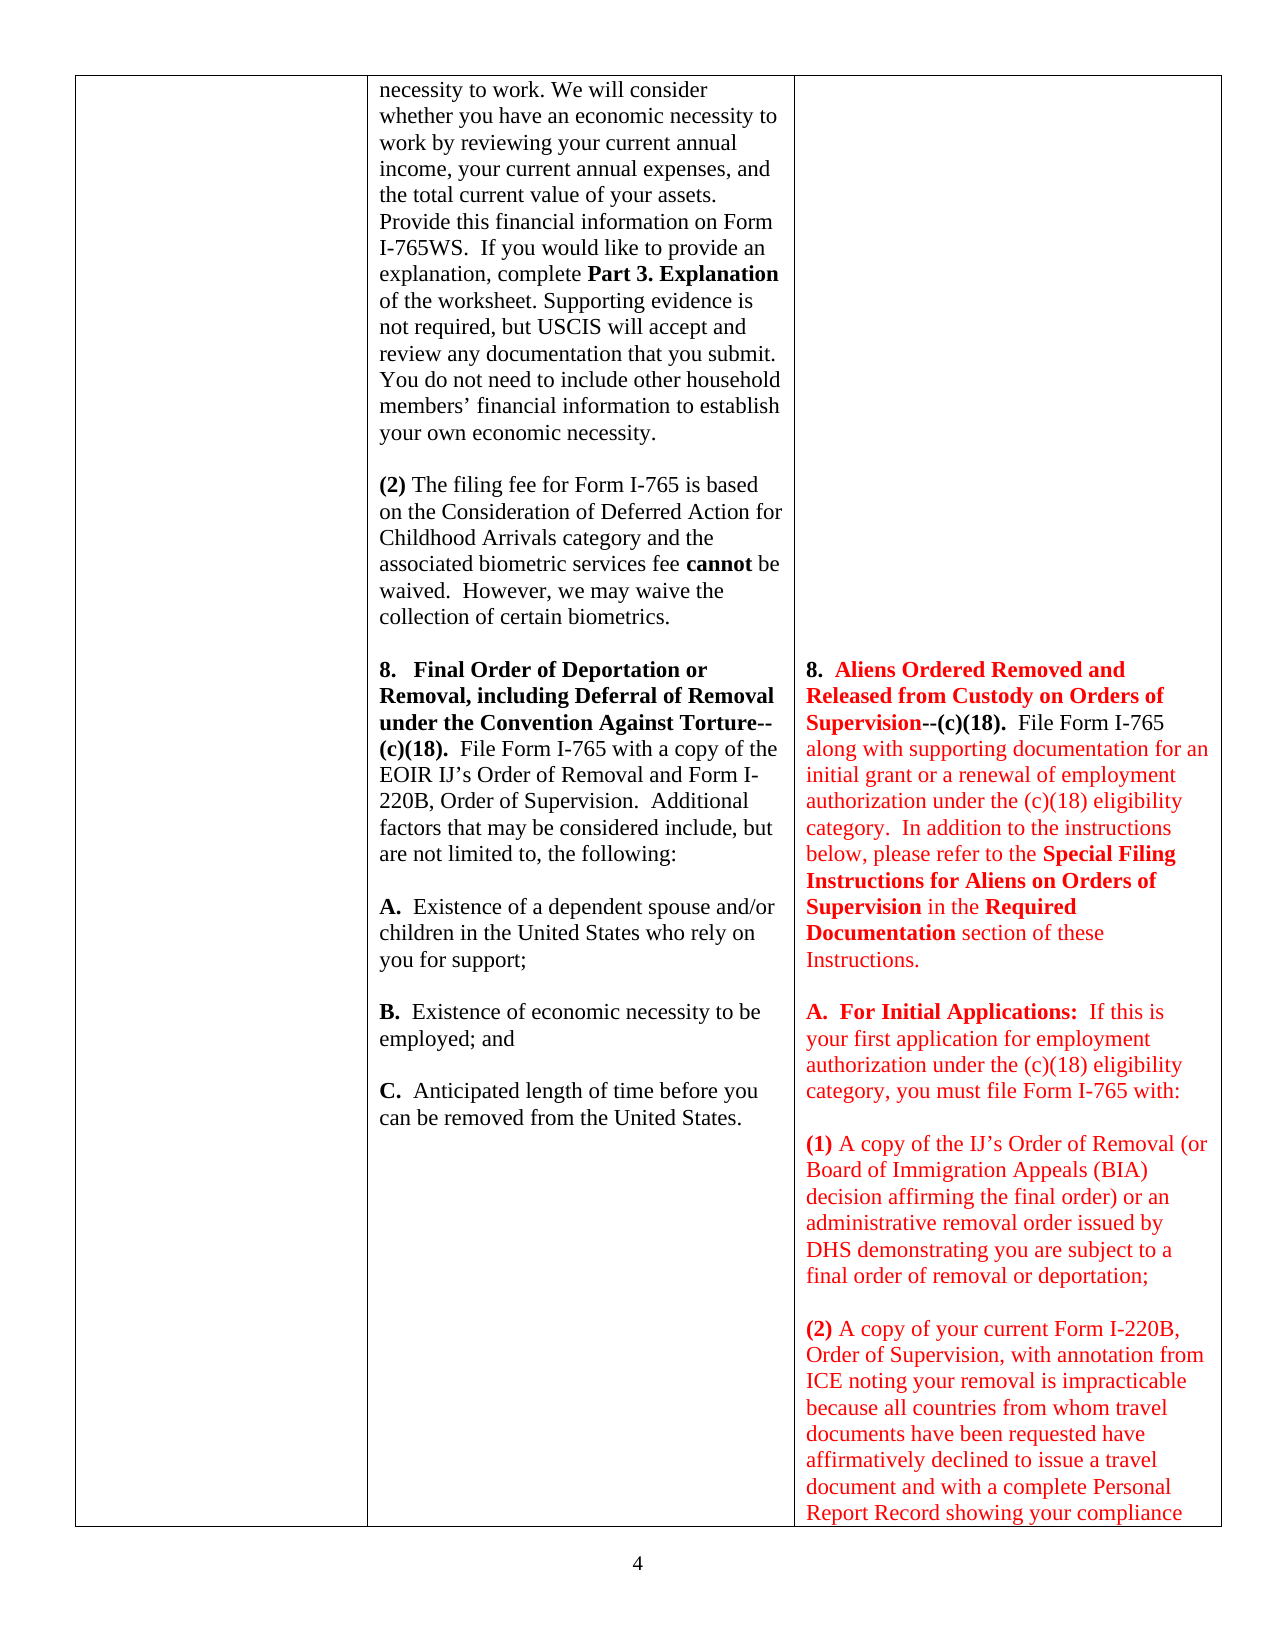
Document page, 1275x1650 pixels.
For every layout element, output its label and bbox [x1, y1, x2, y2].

table_cell [368, 76, 794, 1526]
table_cell [795, 76, 1221, 1526]
table_cell [76, 76, 367, 1526]
